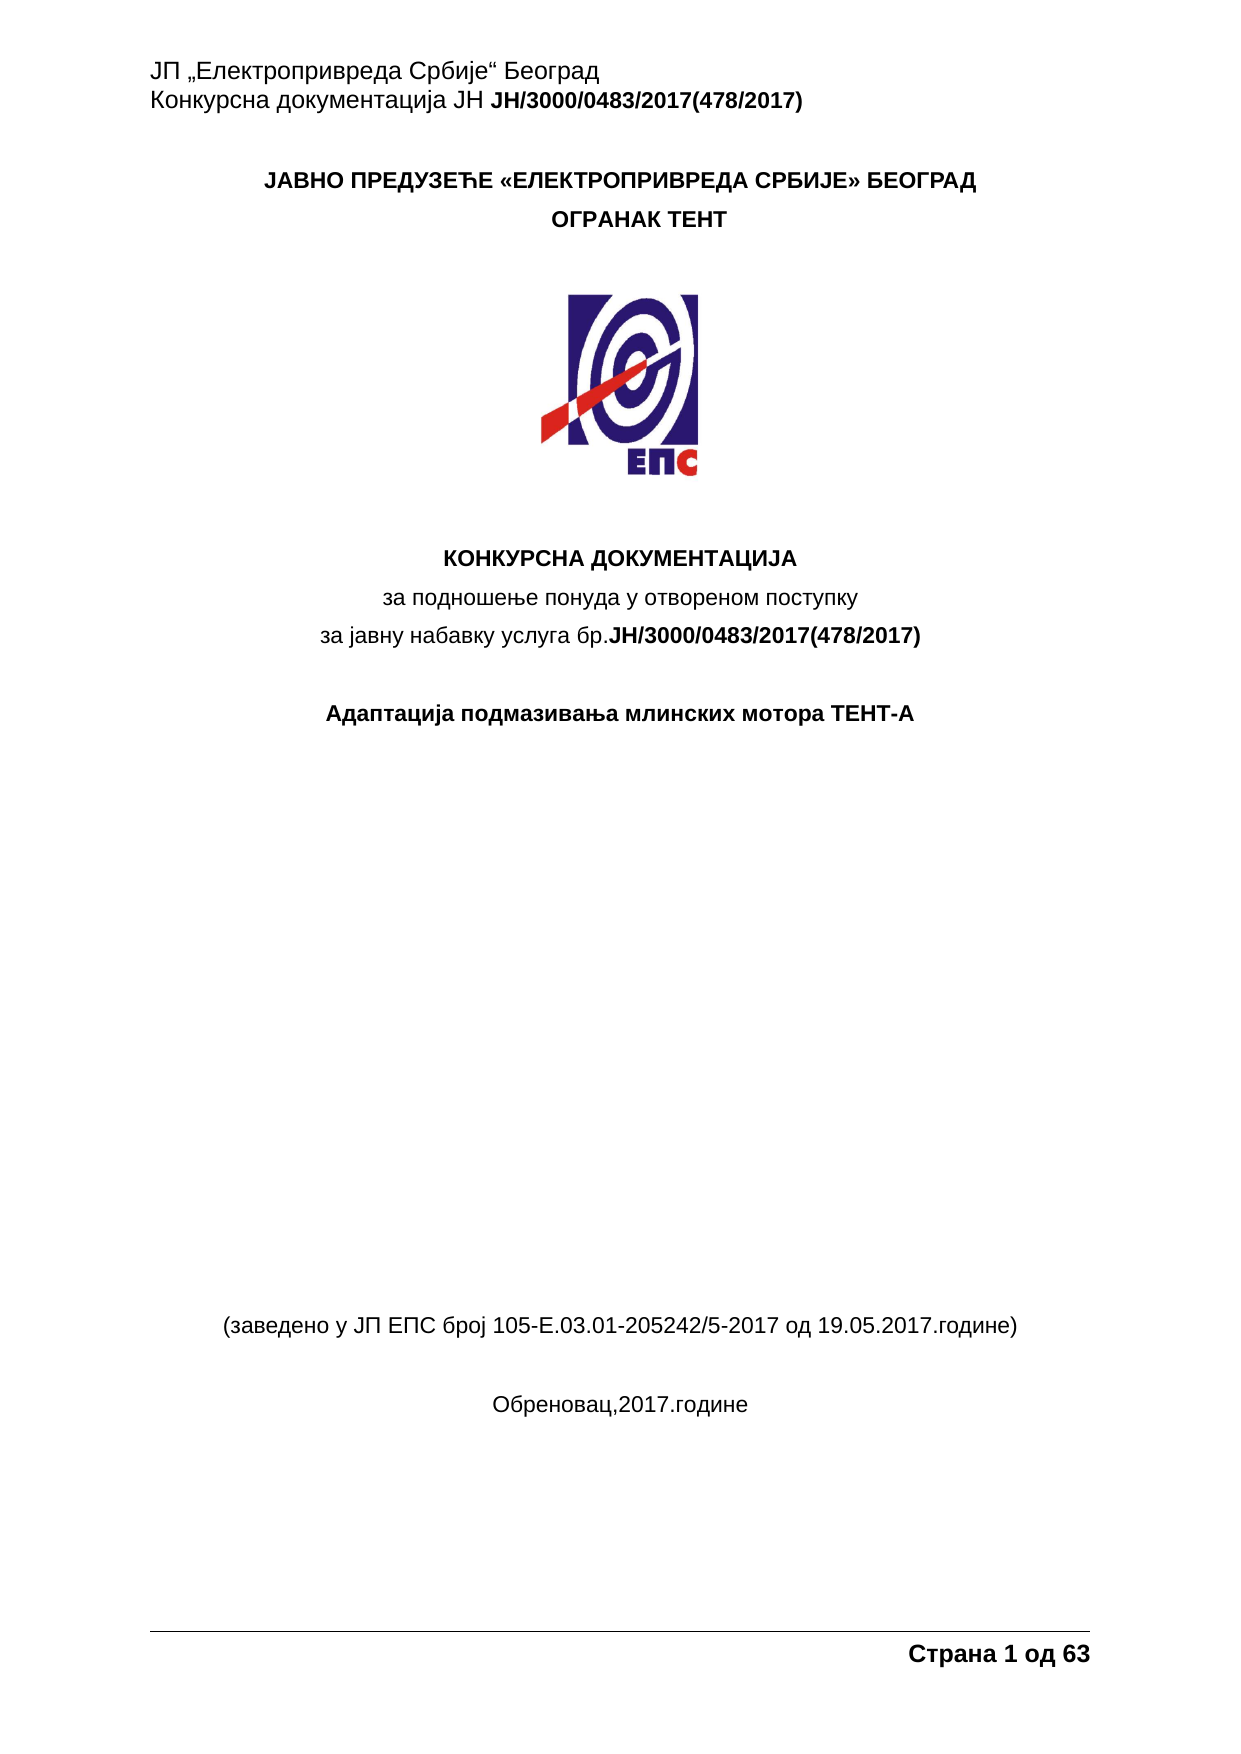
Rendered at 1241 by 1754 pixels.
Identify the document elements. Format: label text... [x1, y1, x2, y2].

picture [521, 283, 719, 494]
text ЈАВНО ПРЕДУЗЕЋЕ «ЕЛЕКТРОПРИВРЕДА СРБИЈЕ» БЕОГРАД [150, 167, 1090, 194]
text Oбреновац,2017.године [150, 1391, 1090, 1417]
text за јавну набавку услуга бр.JН/3000/0483/2017(478/2017) [150, 622, 1090, 649]
text за подношење понуда у отвореном поступку [150, 583, 1090, 610]
text КОНКУРСНА ДОКУМЕНТАЦИЈА [150, 544, 1090, 571]
text (заведено у ЈП ЕПС број 105-E.03.01-205242/5-2017 од 19.05.2017.године) [150, 1312, 1090, 1338]
text Адаптација подмазивања млинских мотора ТЕНТ-А [150, 700, 1090, 726]
text ОГРАНАК ТЕНТ [150, 206, 1090, 232]
